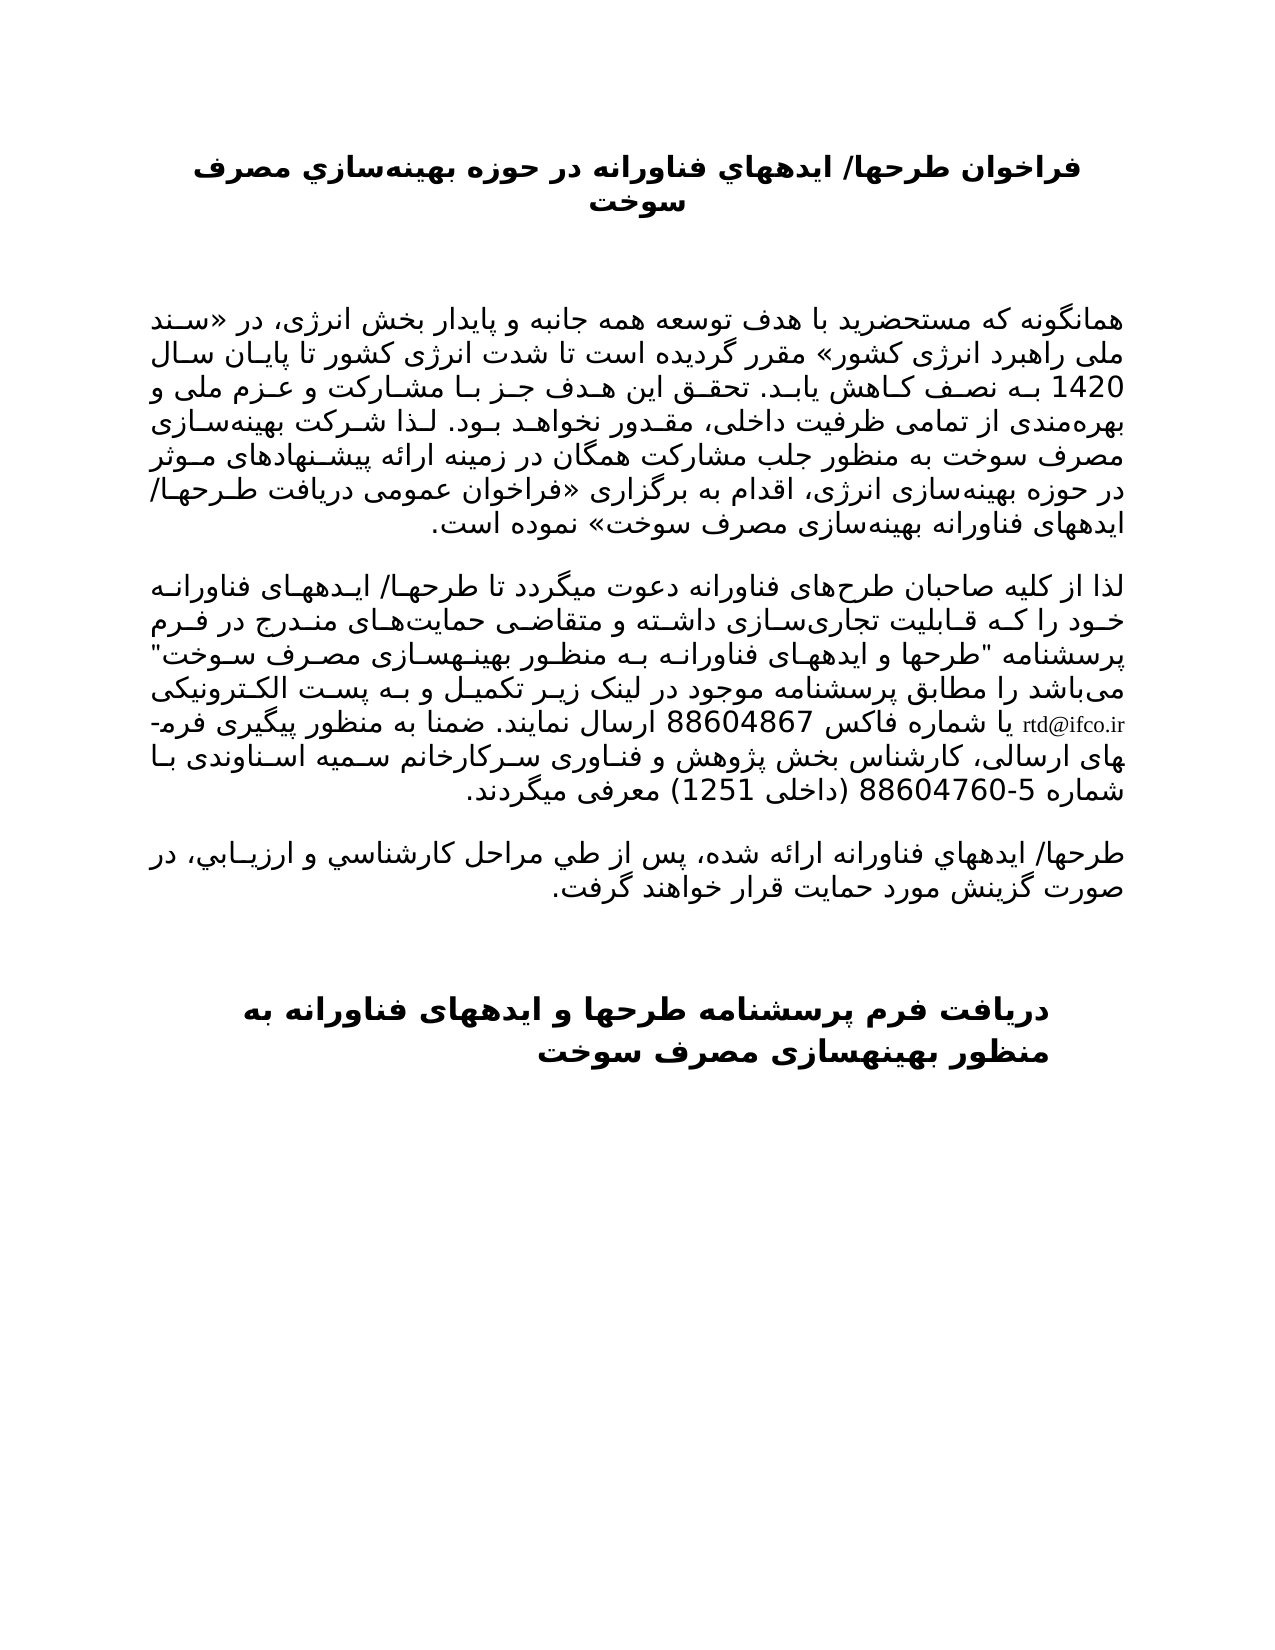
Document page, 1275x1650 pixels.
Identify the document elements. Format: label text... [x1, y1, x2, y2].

list دریافت فرم پرسشنامه طرحها و ایدههای فناورانه به منظور بهینهسازی مصرف سوخت [150, 992, 1050, 1070]
text لذا از كليه صاحبان طرح‌های فناورانه دعوت ميگردد تا طرحها/ ايدههای فناورانه خود را که قابلیت تجاری‌سازی داشته و متقاضی حمایت‌های مندرج در فرم پرسشنامه "طرحها و ایدههای فناورانه به منظور بهینهسازی مصرف سوخت" می‌باشد را مطابق پرسشنامه موجود در لینک زیر تكميل و به پست الکترونیکی rtd@ifco.ir یا شماره فاکس 88604867 ارسال نمايند. ضمنا به منظور پیگیری فرمهای ارسالی، کارشناس بخش پژوهش و فناوری سرکارخانم سمیه اسناوندی با شماره 5-88604760 (داخلی 1251) معرفی میگردند. [150, 569, 1125, 808]
text فراخوان طرحها/ ايدههاي فناورانه در حوزه بهينه‌سازي مصرف سوخت [150, 150, 1125, 218]
text همانگونه که مستحضرید با هدف توسعه همه جانبه و پایدار بخش انرژی، در «سند ملی راهبرد انرژی کشور» مقرر گردیده است تا شدت انرژی کشور تا پایان سال 1420 به نصف کاهش یابد. تحقق این هدف جز با مشارکت و عزم ملی و بهره‌مندی از تمامی ظرفیت داخلی، مقدور نخواهد بود. لذا شرکت بهینه‌سازی مصرف سوخت به منظور جلب مشارکت همگان در زمینه ارائه پیشنهادهای موثر در حوزه بهینه‌سازی انرژی، اقدام به برگزاری «فراخوان عمومی دریافت طرحها/ ایدههای فناورانه بهینه‌سازی مصرف سوخت» نموده است. [150, 303, 1125, 540]
text طرحها/ ايدههاي فناورانه ارائه شده، پس از طي مراحل كارشناسي و ارزيابي، در صورت گزينش مورد حمايت قرار خواهند گرفت. [150, 837, 1125, 905]
